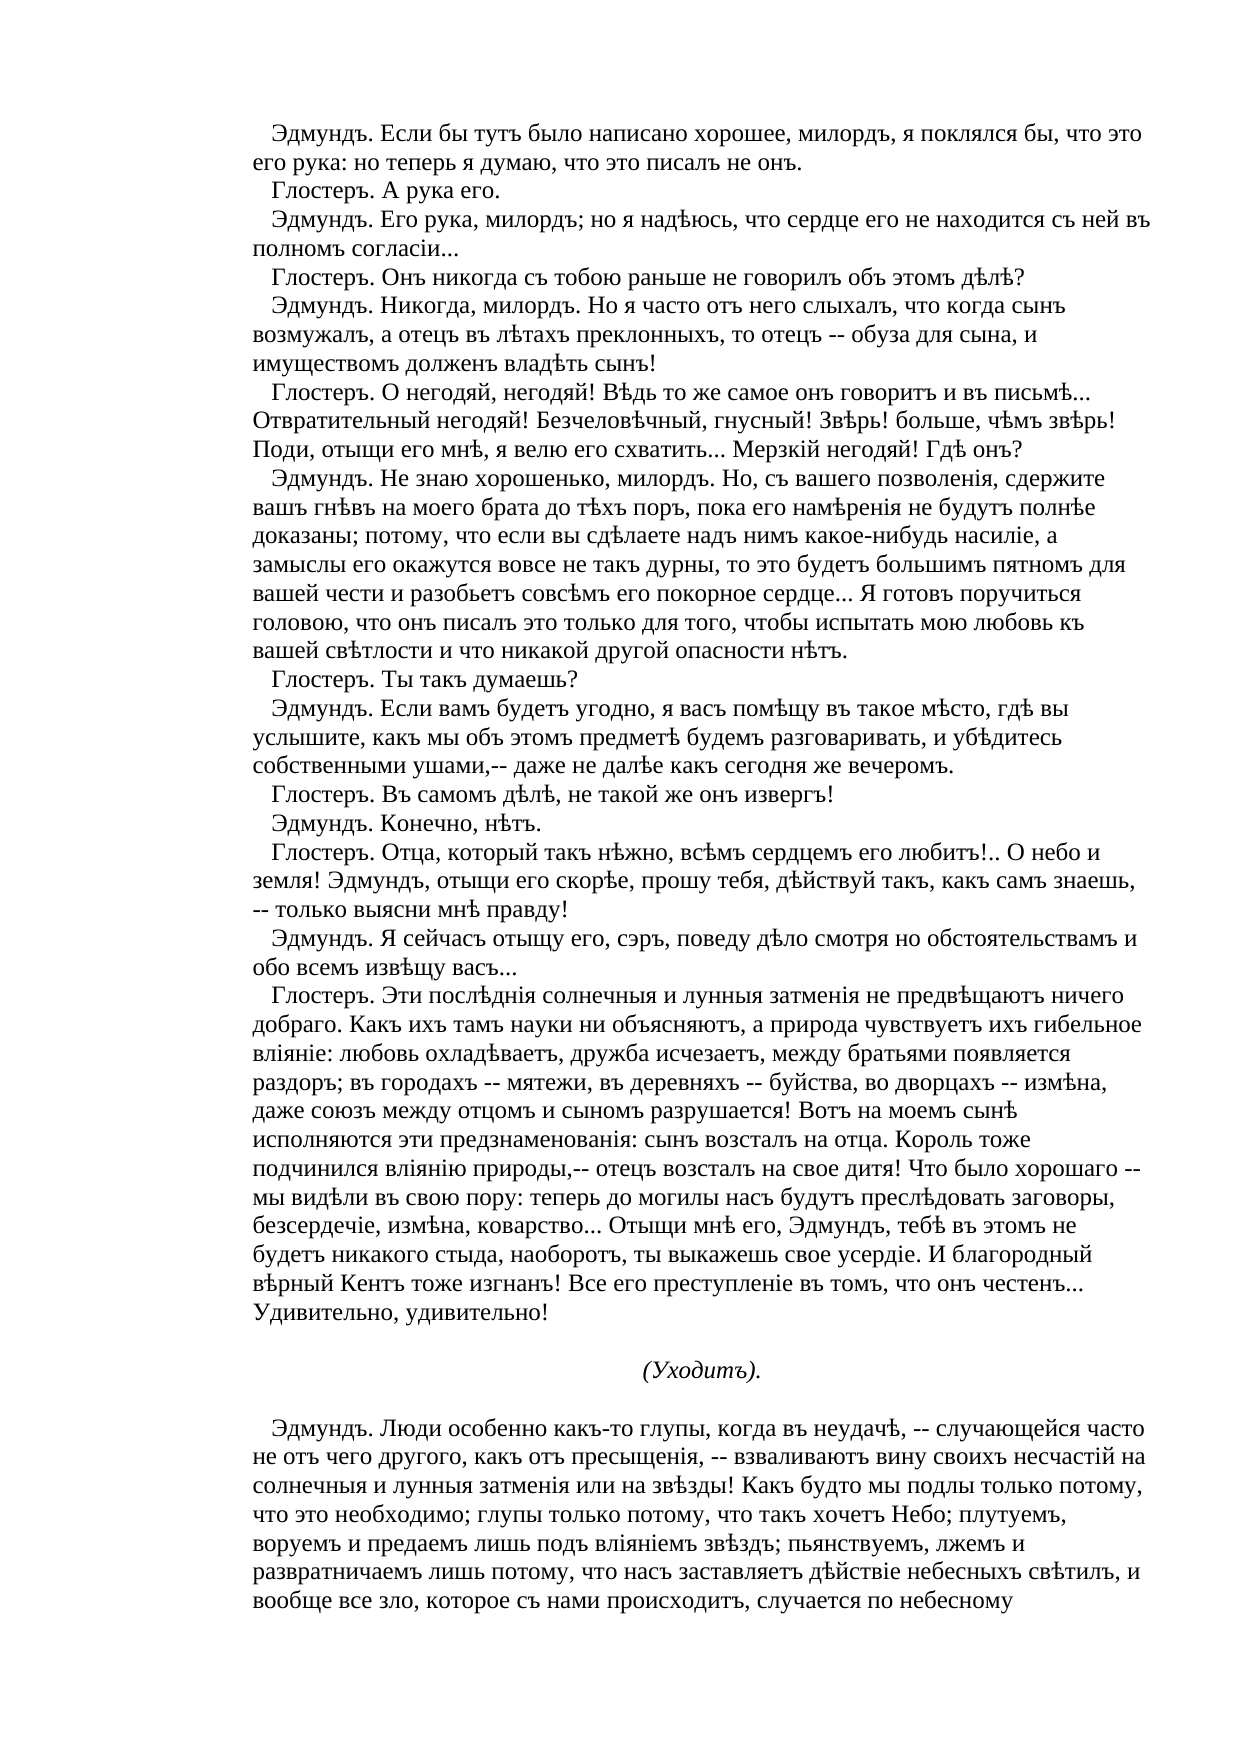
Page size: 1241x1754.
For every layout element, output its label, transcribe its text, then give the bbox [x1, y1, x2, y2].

text Глостеръ. Онъ никогда съ тобою раньше не говорилъ объ этомъ дѣлѣ? [252, 262, 1152, 291]
text Глостеръ. А рука его. [252, 176, 1152, 204]
text Глостеръ. Въ самомъ дѣлѣ, не такой же онъ извергъ! [252, 779, 1152, 808]
text Эдмундъ. Если вамъ будетъ угодно, я васъ помѣщу въ такое мѣсто, гдѣ вы услышите, какъ мы объ этомъ предметѣ будемъ разговаривать, и убѣдитесь собственными ушами,-- даже не далѣе какъ сегодня же вечеромъ. [252, 693, 1152, 779]
text Глостеръ. Ты такъ думаешь? [252, 664, 1152, 693]
text (Уходитъ). [252, 1355, 1152, 1383]
text Глостеръ. Отца, который такъ нѣжно, всѣмъ сердцемъ его любитъ!.. О небо и земля! Эдмундъ, отыщи его скорѣе, прошу тебя, дѣйствуй такъ, какъ самъ знаешь, -- только выясни мнѣ правду! [252, 837, 1152, 923]
text Эдмундъ. Его рука, милордъ; но я надѣюсь, что сердце его не находится съ ней въ полномъ согласіи... [252, 204, 1152, 262]
text Эдмундъ. Конечно, нѣтъ. [252, 808, 1152, 837]
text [252, 1413, 1152, 1614]
text Эдмундъ. Если бы тутъ было написано хорошее, милордъ, я поклялся бы, что это его рука: но теперь я думаю, что это писалъ не онъ. [252, 118, 1152, 176]
text Глостеръ. Эти послѣднія солнечныя и лунныя затменія не предвѣщаютъ ничего добраго. Какъ ихъ тамъ науки ни объясняютъ, а природа чувствуетъ ихъ гибельное вліяніе: любовь охладѣваетъ, дружба исчезаетъ, между братьями появляется раздоръ; въ городахъ -- мятежи, въ деревняхъ -- буйства, во дворцахъ -- измѣна, даже союзъ между отцомъ и сыномъ разрушается! Вотъ на моемъ сынѣ исполняются эти предзнаменованія: сынъ возсталъ на отца. Король тоже подчинился вліянію природы,-- отецъ возсталъ на свое дитя! Что было хорошаго -- мы видѣли въ свою пору: теперь до могилы насъ будутъ преслѣдовать заговоры, безсердечіе, измѣна, коварство... Отыщи мнѣ его, Эдмундъ, тебѣ въ этомъ не будетъ никакого стыда, наоборотъ, ты выкажешь свое усердіе. И благородный вѣрный Кентъ тоже изгнанъ! Все его преступленіе въ томъ, что онъ честенъ... Удивительно, удивительно! [252, 981, 1152, 1326]
text Эдмундъ. Не знаю хорошенько, милордъ. Но, съ вашего позволенія, сдержите вашъ гнѣвъ на моего брата до тѣхъ поръ, пока его намѣренія не будутъ полнѣе доказаны; потому, что если вы сдѣлаете надъ нимъ какое-нибудь насиліе, а замыслы его окажутся вовсе не такъ дурны, то это будетъ большимъ пятномъ для вашей чести и разобьетъ совсѣмъ его покорное сердце... Я готовъ поручиться головою, что онъ писалъ это только для того, чтобы испытать мою любовь къ вашей свѣтлости и что никакой другой опасности нѣтъ. [252, 463, 1152, 664]
text Эдмундъ. Я сейчасъ отыщу его, сэръ, поведу дѣло смотря но обстоятельствамъ и обо всемъ извѣщу васъ... [252, 923, 1152, 981]
text Эдмундъ. Никогда, милордъ. Но я часто отъ него слыхалъ, что когда сынъ возмужалъ, а отецъ въ лѣтахъ преклонныхъ, то отецъ -- обуза для сына, и имуществомъ долженъ владѣть сынъ! [252, 291, 1152, 377]
text Глостеръ. О негодяй, негодяй! Вѣдь то же самое онъ говоритъ и въ письмѣ... Отвратительный негодяй! Безчеловѣчный, гнусный! Звѣрь! больше, чѣмъ звѣрь! Поди, отыщи его мнѣ, я велю его схватить... Мерзкій негодяй! Гдѣ онъ? [252, 377, 1152, 463]
